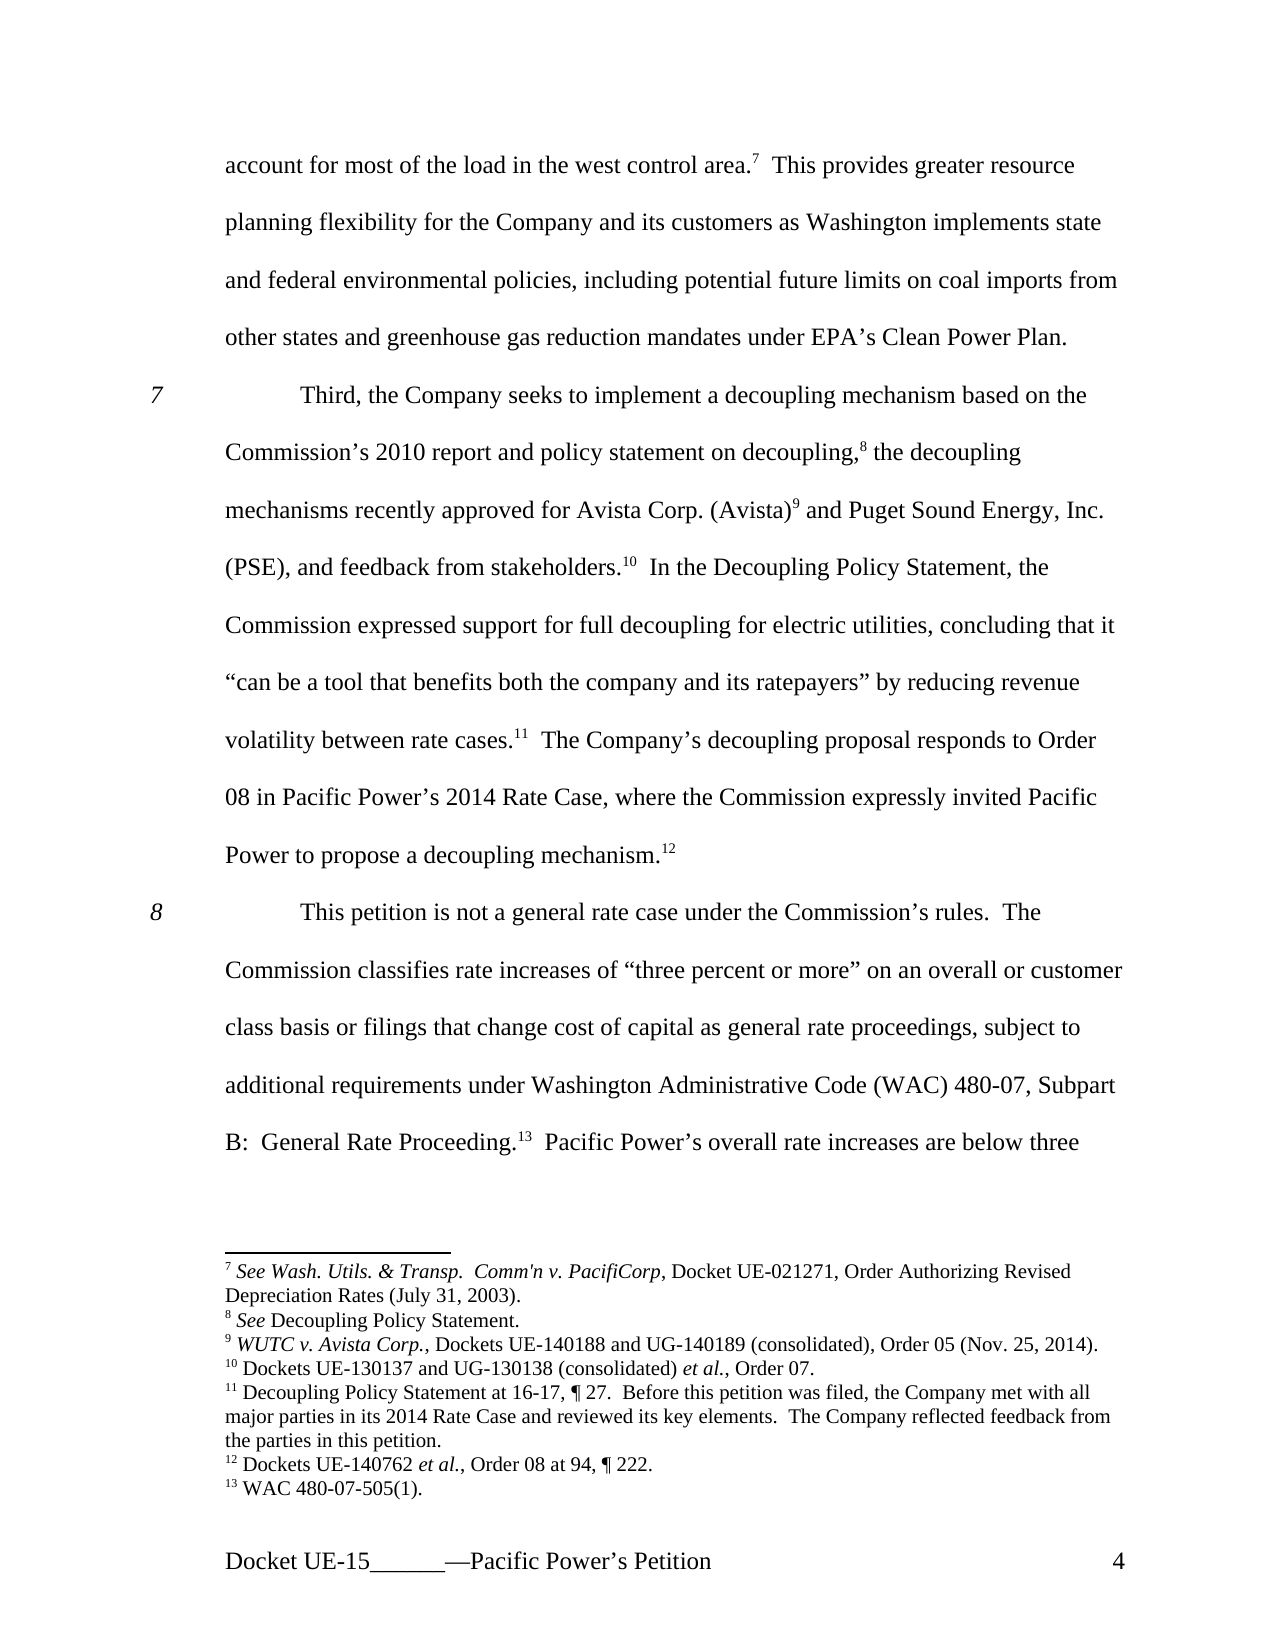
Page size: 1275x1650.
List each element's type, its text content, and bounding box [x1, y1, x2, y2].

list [150, 897, 1125, 1156]
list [150, 150, 1125, 351]
list Third, the Company seeks to implement a decoupling mechanism based on the Commission’s 2010 report and policy statement on decoupling, the decoupling mechanisms recently approved for Avista Corp. (Avista) and Puget Sound Energy, Inc. (PSE), and feedback from stakeholders. In the Decoupling Policy Statement, the Commission expressed support for full decoupling for electric utilities, concluding that it “can be a tool that benefits both the company and its ratepayers” by reducing revenue volatility between rate cases. The Company’s decoupling proposal responds to Order 08 in Pacific Power’s 2014 Rate Case, where the Commission expressly invited Pacific Power to propose a decoupling mechanism. [150, 380, 1125, 869]
